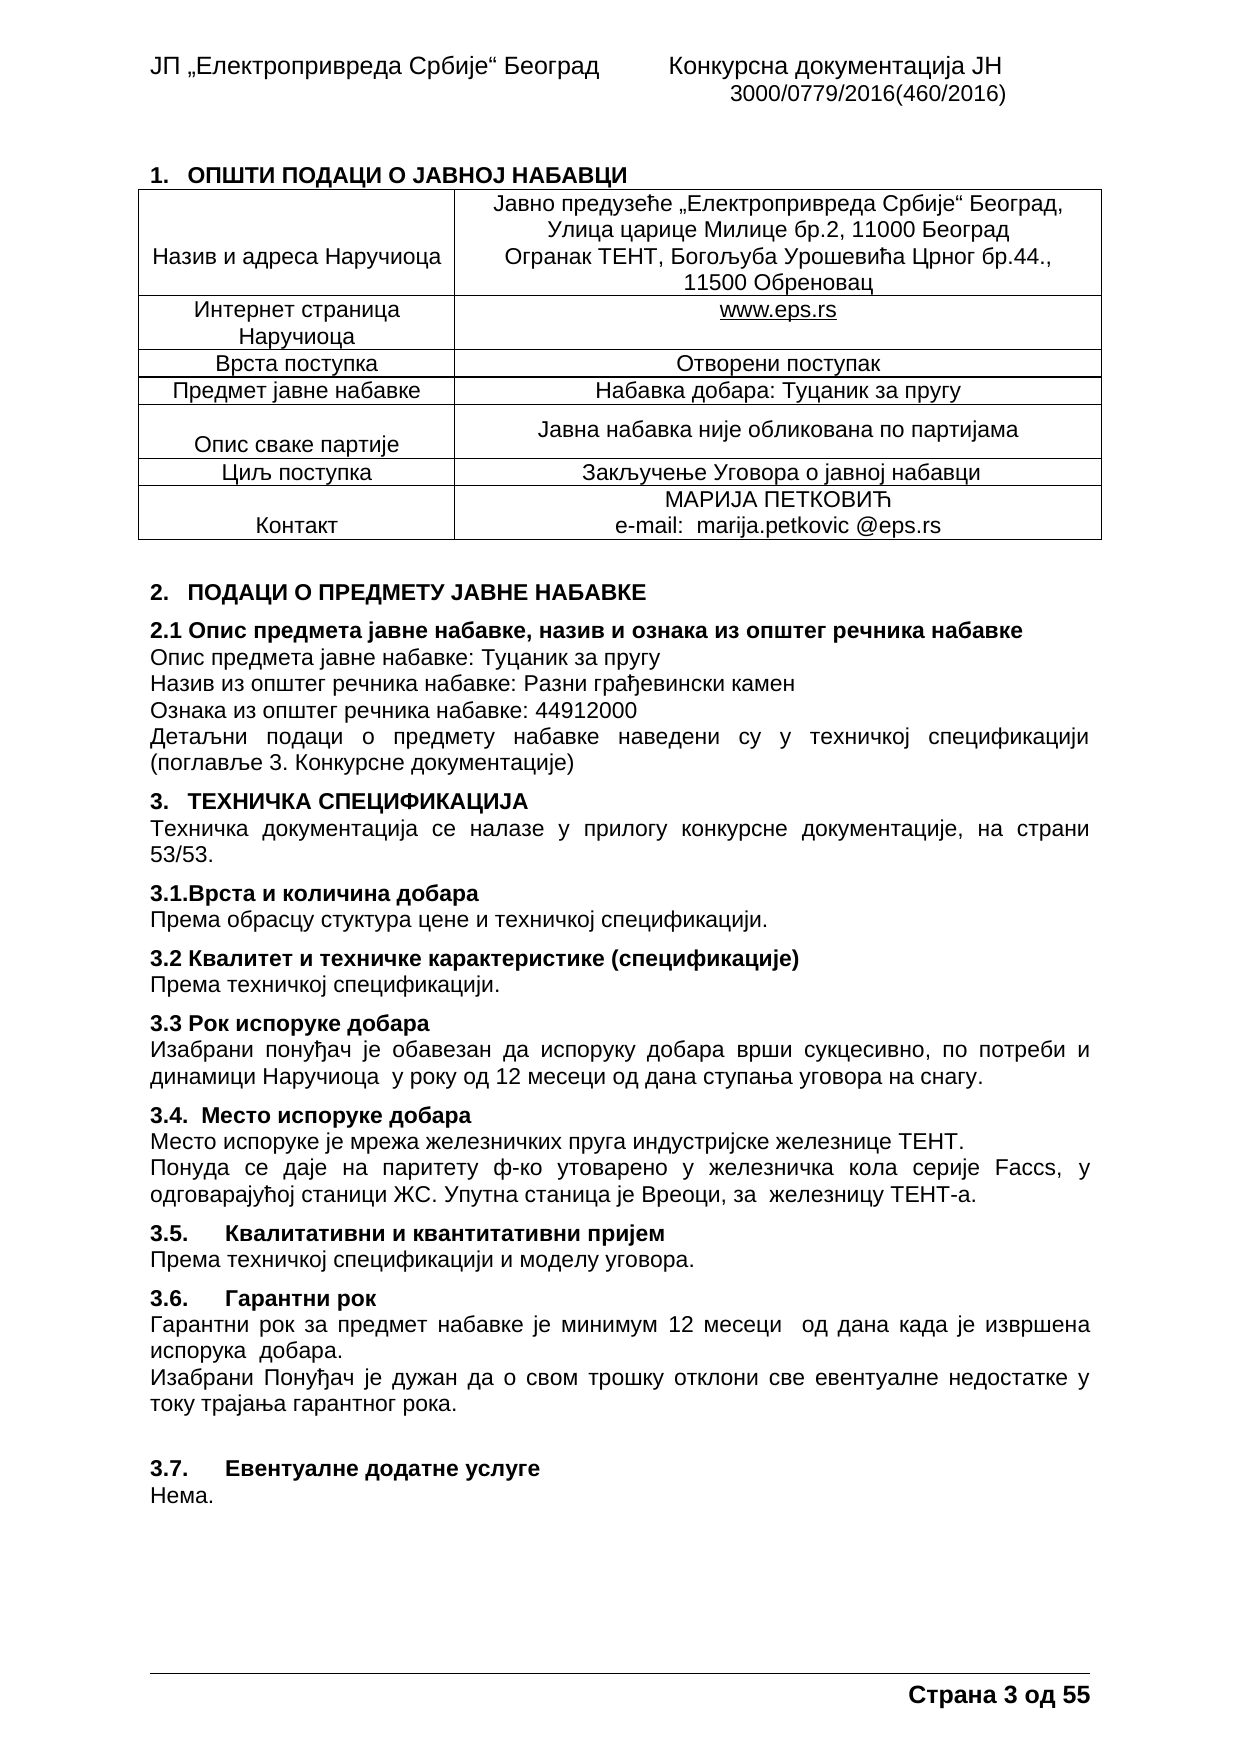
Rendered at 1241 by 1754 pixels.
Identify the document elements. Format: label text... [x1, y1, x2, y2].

subtitle 3.1.Врста и количина добара [150, 880, 1090, 906]
text Опис предмета јавне набавке: Туцаник за пругу [150, 644, 1090, 670]
text Назив из општег речника набавке: Разни грађевински камен [150, 670, 1090, 697]
text Понуда се даје на паритету ф-ко утоварено у железничка кола серије Faccs, у одговарајућој станици ЖС. Упутна станица је Вреоци, за железницу ТЕНТ-а. [150, 1154, 1090, 1207]
table_cell Интернет страница Наручиоца [139, 296, 454, 349]
list Према обрасцу стуктура цене и техничкој спецификацији. [150, 906, 1090, 932]
subtitle Квалитативни и квантитативни пријем [150, 1219, 1090, 1246]
text Гарантни рок за предмет набавке је минимум 12 месеци од дана када је извршена испорука добара. [150, 1311, 1090, 1364]
subtitle Гарантни рок [150, 1285, 1090, 1311]
table_cell Циљ поступка [139, 459, 454, 485]
table_cell www.eps.rs [455, 296, 1101, 349]
list Према техничкој спецификацији. [150, 971, 1090, 998]
table_cell MAРИJA ПETКOВИЋ e-mail: marija.petkovic @eps.rs [455, 486, 1101, 539]
text Изабрани Понуђач је дужан да о свом трошку отклони све евентуалне недостатке у току трајања гарантног рока. [150, 1364, 1090, 1417]
subtitle ПОДАЦИ О ПРЕДМЕТУ ЈАВНЕ НАБАВКЕ [150, 579, 1090, 605]
table_cell Закључење Уговора о јавној набавци [455, 459, 1101, 485]
table_cell Jавна набавка није обликована по партијама [455, 405, 1101, 458]
table_cell Опис сваке партије [139, 405, 454, 458]
subtitle Евентуалне додатне услуге [150, 1455, 1090, 1482]
subtitle 3.2 Квалитет и техничке карактеристике (спецификације) [150, 945, 1090, 971]
table_cell Отворени поступак [455, 350, 1101, 376]
text Изабрани понуђач је обавезан да испоруку добара врши сукцесивно, по потреби и динамици Наручиоца у року од 12 месеци од дана ступања уговора на снагу. [150, 1036, 1090, 1089]
text Место испоруке је мрежа железничких пругa индустријске железнице ТЕНТ. [150, 1128, 1090, 1154]
table_cell Предмет јавне набавке [139, 378, 454, 404]
subtitle ОПШТИ ПОДАЦИ О ЈАВНОЈ НАБАВЦИ [150, 162, 1090, 189]
text Нема. [150, 1482, 1090, 1508]
table_header Јавно предузеће „Електропривреда Србије“ Београд, Улица царице Милице бр.2, 11000 Београд Огранак ТЕНТ, Богољуба Урошевића Црног бр.44., 11500 Обреновац [455, 190, 1101, 295]
table_cell Контакт [139, 486, 454, 539]
text Техничка документација се налазе у прилогу конкурсне документације, на страни 53/53. [150, 814, 1090, 867]
subtitle 2.1 Опис предмета јавне набавке, назив и ознака из општег речника набавке [150, 617, 1090, 644]
table_cell Врста поступка [139, 350, 454, 376]
text Ознака из општег речника набавке: 44912000 [150, 697, 1090, 723]
text Детаљни подаци о предмету набавке наведени су у техничкој спецификацији (поглавље 3. Конкурсне документације) [150, 723, 1090, 776]
list Према техничкој спецификацији и моделу уговора. [150, 1246, 1090, 1272]
subtitle ТЕХНИЧКА СПЕЦИФИКАЦИЈА [150, 788, 1090, 814]
table_header Назив и адреса Наручиоца [139, 190, 454, 295]
subtitle 3.3 Рок испоруке добара [150, 1010, 1090, 1036]
table_cell Набавка добара: Туцаник за пругу [455, 378, 1101, 404]
subtitle 3.4. Место испоруке добара [150, 1102, 1090, 1128]
